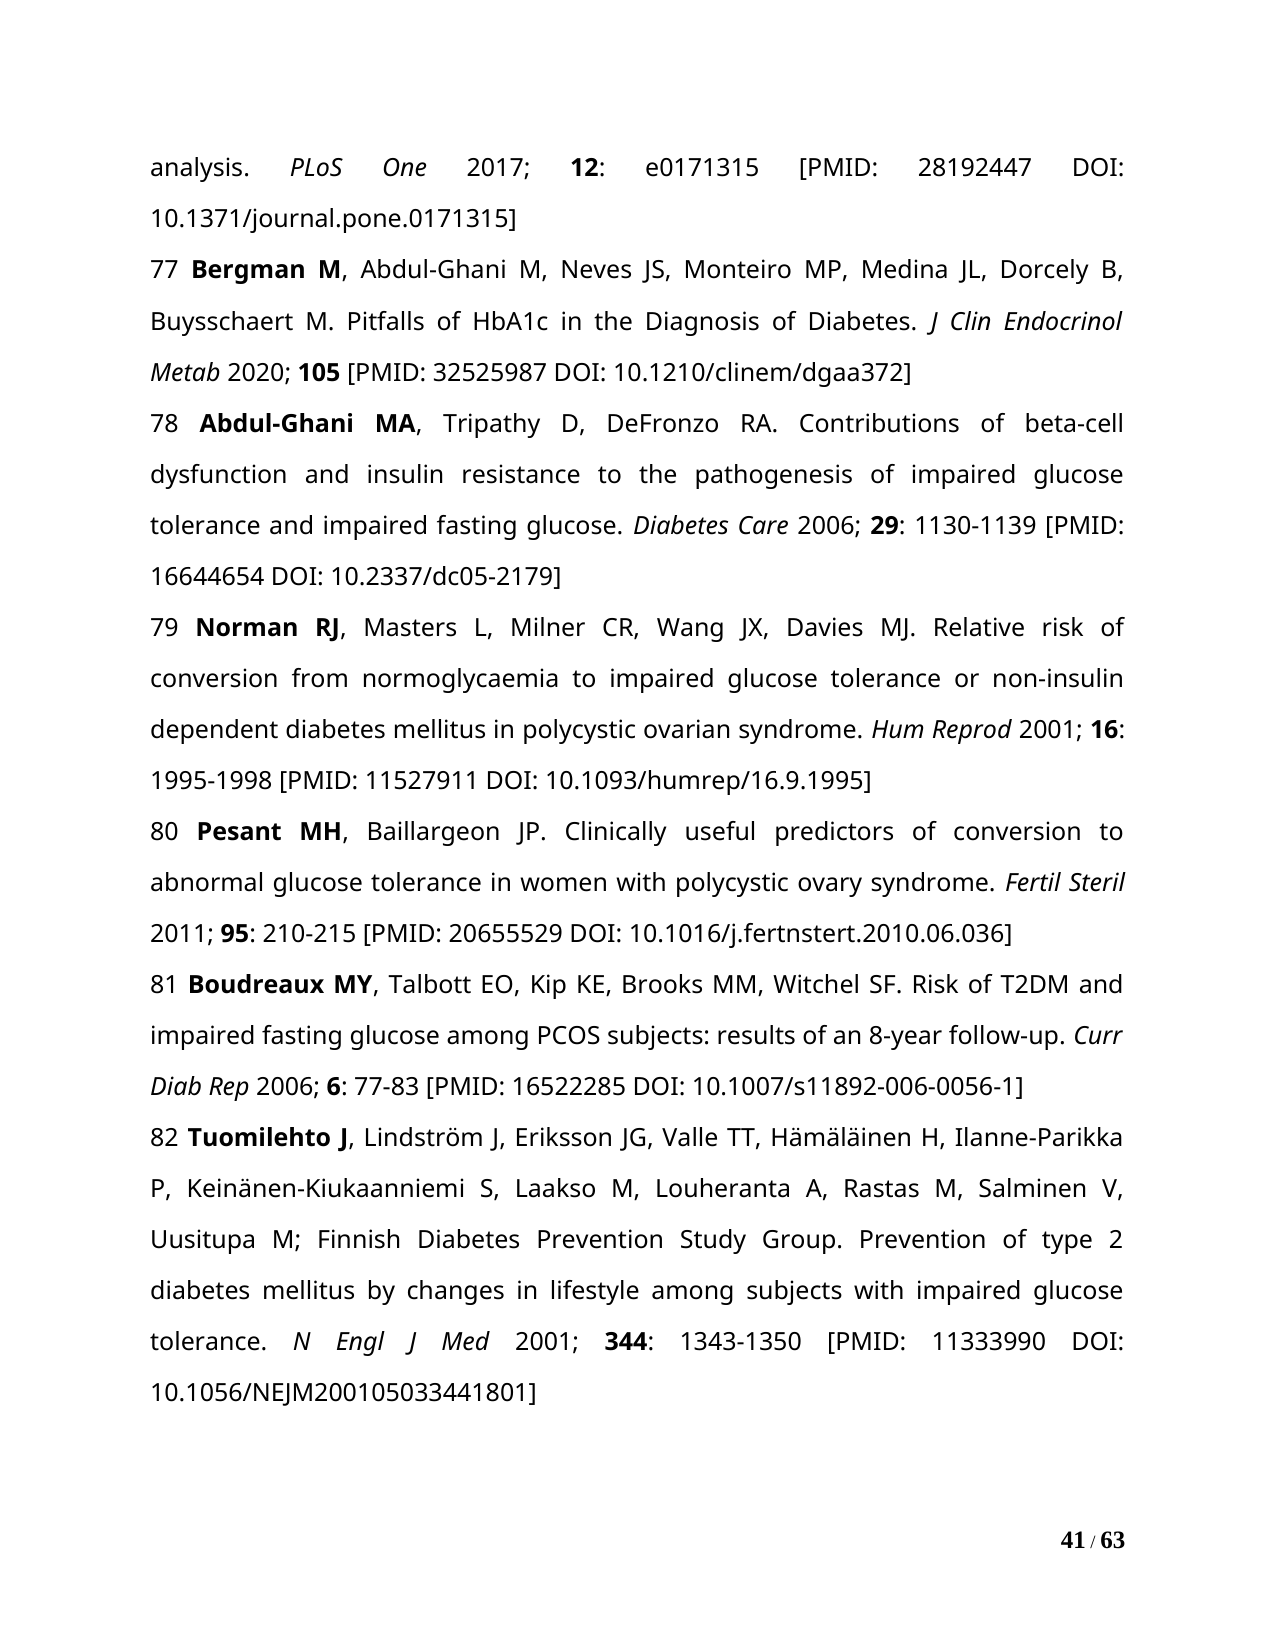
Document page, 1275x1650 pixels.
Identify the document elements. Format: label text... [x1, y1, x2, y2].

text 79 Norman RJ, Masters L, Milner CR, Wang JX, Davies MJ. Relative risk of conversion from normoglycaemia to impaired glucose tolerance or non-insulin dependent diabetes mellitus in polycystic ovarian syndrome. Hum Reprod 2001; 16: 1995-1998 [PMID: 11527911 DOI: 10.1093/humrep/16.9.1995] [150, 609, 1125, 797]
text 81 Boudreaux MY, Talbott EO, Kip KE, Brooks MM, Witchel SF. Risk of T2DM and impaired fasting glucose among PCOS subjects: results of an 8-year follow-up. Curr Diab Rep 2006; 6: 77-83 [PMID: 16522285 DOI: 10.1007/s11892-006-0056-1] [150, 967, 1125, 1103]
text 82 Tuomilehto J, Lindström J, Eriksson JG, Valle TT, Hämäläinen H, Ilanne-Parikka P, Keinänen-Kiukaanniemi S, Laakso M, Louheranta A, Rastas M, Salminen V, Uusitupa M; Finnish Diabetes Prevention Study Group. Prevention of type 2 diabetes mellitus by changes in lifestyle among subjects with impaired glucose tolerance. N Engl J Med 2001; 344: 1343-1350 [PMID: 11333990 DOI: 10.1056/NEJM200105033441801] [150, 1120, 1125, 1409]
text 78 Abdul-Ghani MA, Tripathy D, DeFronzo RA. Contributions of beta-cell dysfunction and insulin resistance to the pathogenesis of impaired glucose tolerance and impaired fasting glucose. Diabetes Care 2006; 29: 1130-1139 [PMID: 16644654 DOI: 10.2337/dc05-2179] [150, 405, 1125, 592]
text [150, 150, 1125, 235]
text 80 Pesant MH, Baillargeon JP. Clinically useful predictors of conversion to abnormal glucose tolerance in women with polycystic ovary syndrome. Fertil Steril 2011; 95: 210-215 [PMID: 20655529 DOI: 10.1016/j.fertnstert.2010.06.036] [150, 813, 1125, 950]
text 77 Bergman M, Abdul-Ghani M, Neves JS, Monteiro MP, Medina JL, Dorcely B, Buysschaert M. Pitfalls of HbA1c in the Diagnosis of Diabetes. J Clin Endocrinol Metab 2020; 105 [PMID: 32525987 DOI: 10.1210/clinem/dgaa372] [150, 252, 1125, 388]
